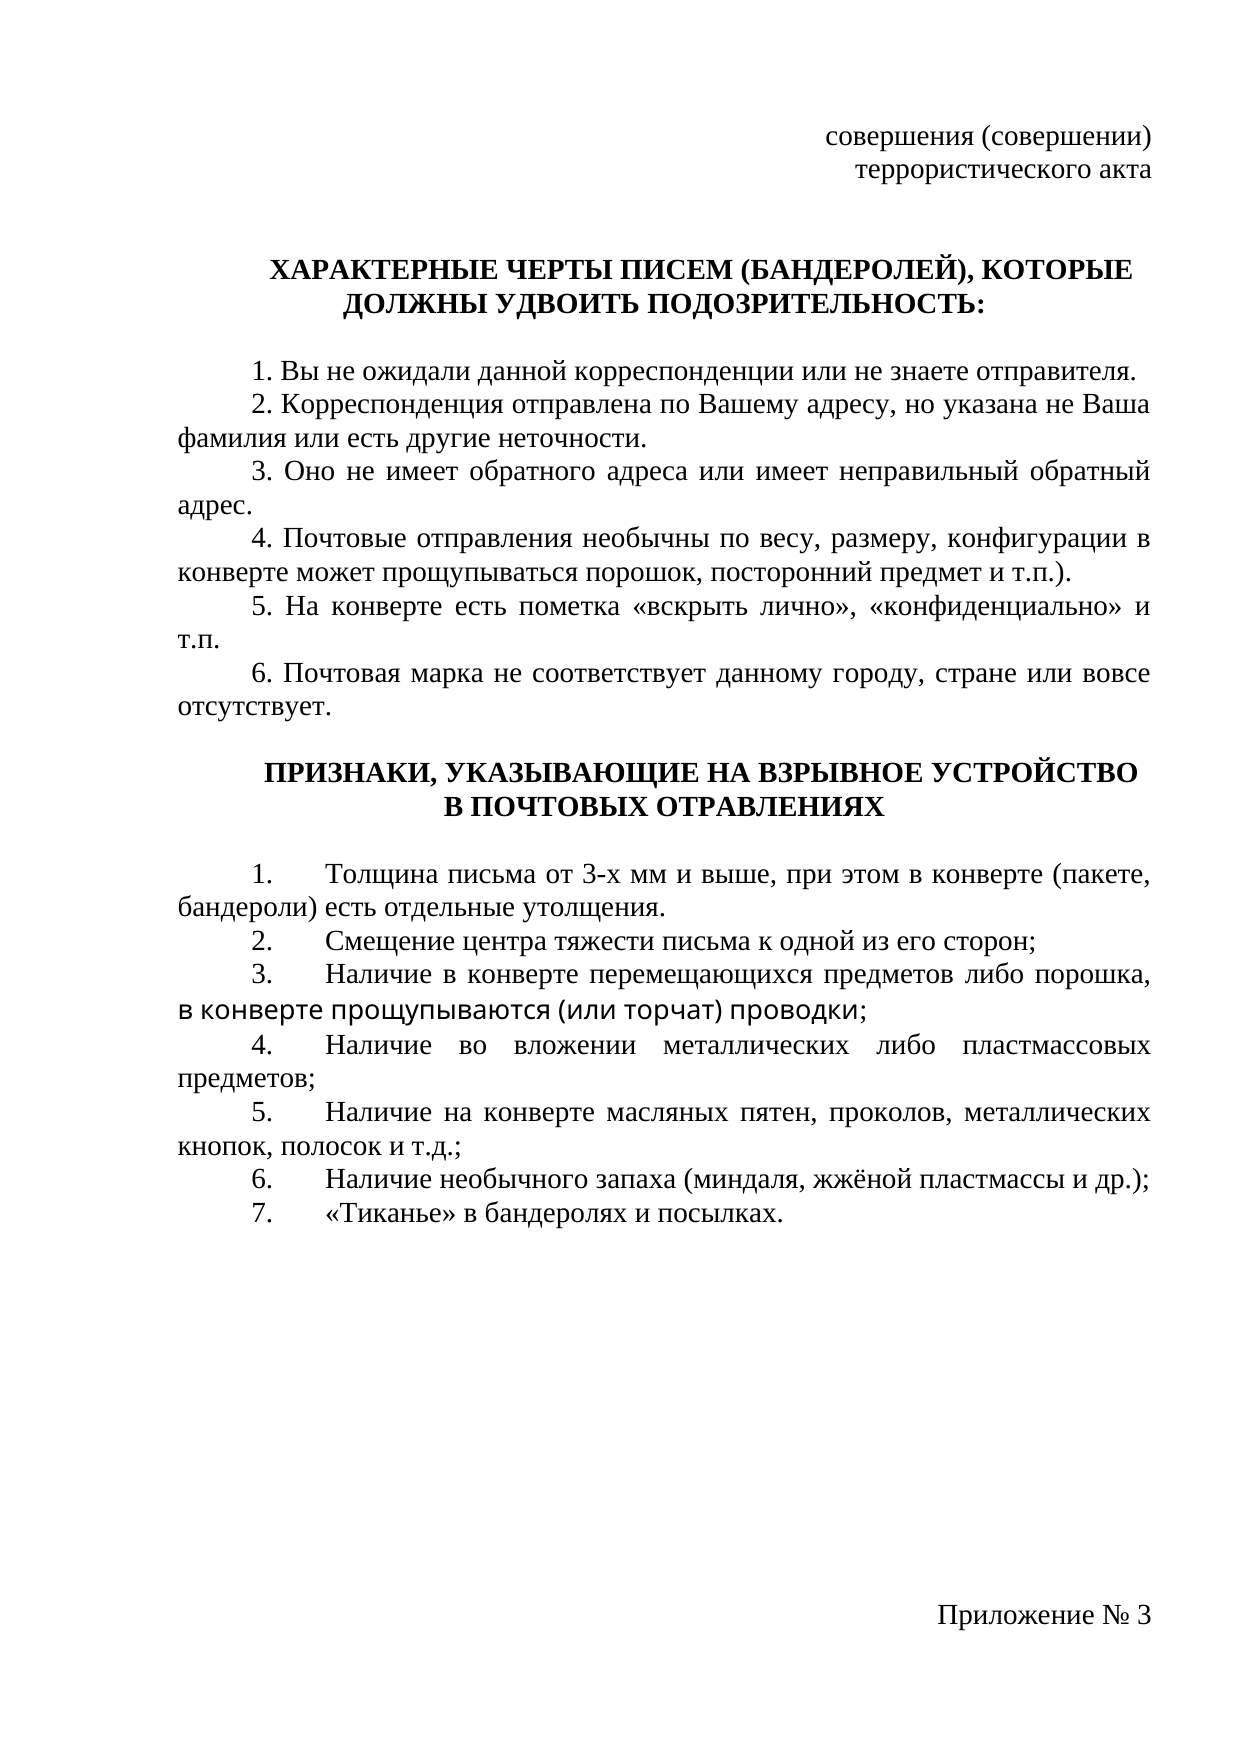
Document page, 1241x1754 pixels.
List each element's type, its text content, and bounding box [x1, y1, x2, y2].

list Наличие в конверте перемещающихся предметов либо порошка, в конверте прощупываются (или торчат) проводки; [177, 957, 1152, 1027]
text террористического акта [177, 152, 1152, 185]
list Наличие во вложении металлических либо пластмассовых предметов; [177, 1027, 1152, 1094]
list Толщина письма от 3-х мм и выше, при этом в конверте (пакете, бандероли) есть отдельные утолщения. [177, 856, 1152, 923]
text 5. На конверте есть пометка «вскрыть лично», «конфиденциально» и т.п. [177, 588, 1152, 655]
list Наличие на конверте масляных пятен, проколов, металлических кнопок, полосок и т.д.; [177, 1094, 1152, 1161]
text Приложение № 3 [177, 1597, 1152, 1631]
text совершения (совершении) [177, 118, 1152, 152]
list Наличие необычного запаха (миндаля, жжёной пластмассы и др.); [177, 1161, 1152, 1195]
text характерные черты писем (бандеролей), которые должны удвоить подозрительность: [177, 252, 1152, 319]
list Смещение центра тяжести письма к одной из его сторон; [177, 923, 1152, 957]
text 3. Оно не имеет обратного адреса или имеет неправильный обратный адрес. [177, 453, 1152, 521]
text 1. Вы не ожидали данной корреспонденции или не знаете отправителя. [177, 353, 1152, 386]
text 4. Почтовые отправления необычны по весу, размеру, конфигурации в конверте может прощупываться порошок, посторонний предмет и т.п.). [177, 521, 1152, 588]
list «Тиканье» в бандеролях и посылках. [177, 1195, 1152, 1228]
text 6. Почтовая марка не соответствует данному городу, стране или вовсе отсутствует. [177, 655, 1152, 722]
text 2. Корреспонденция отправлена по Вашему адресу, но указана не Ваша фамилия или есть другие неточности. [177, 386, 1152, 453]
text признаки, указывающие на ВЗРЫВНОЕ УСТРОЙСТВО В почтовых отравлениях [177, 755, 1152, 822]
